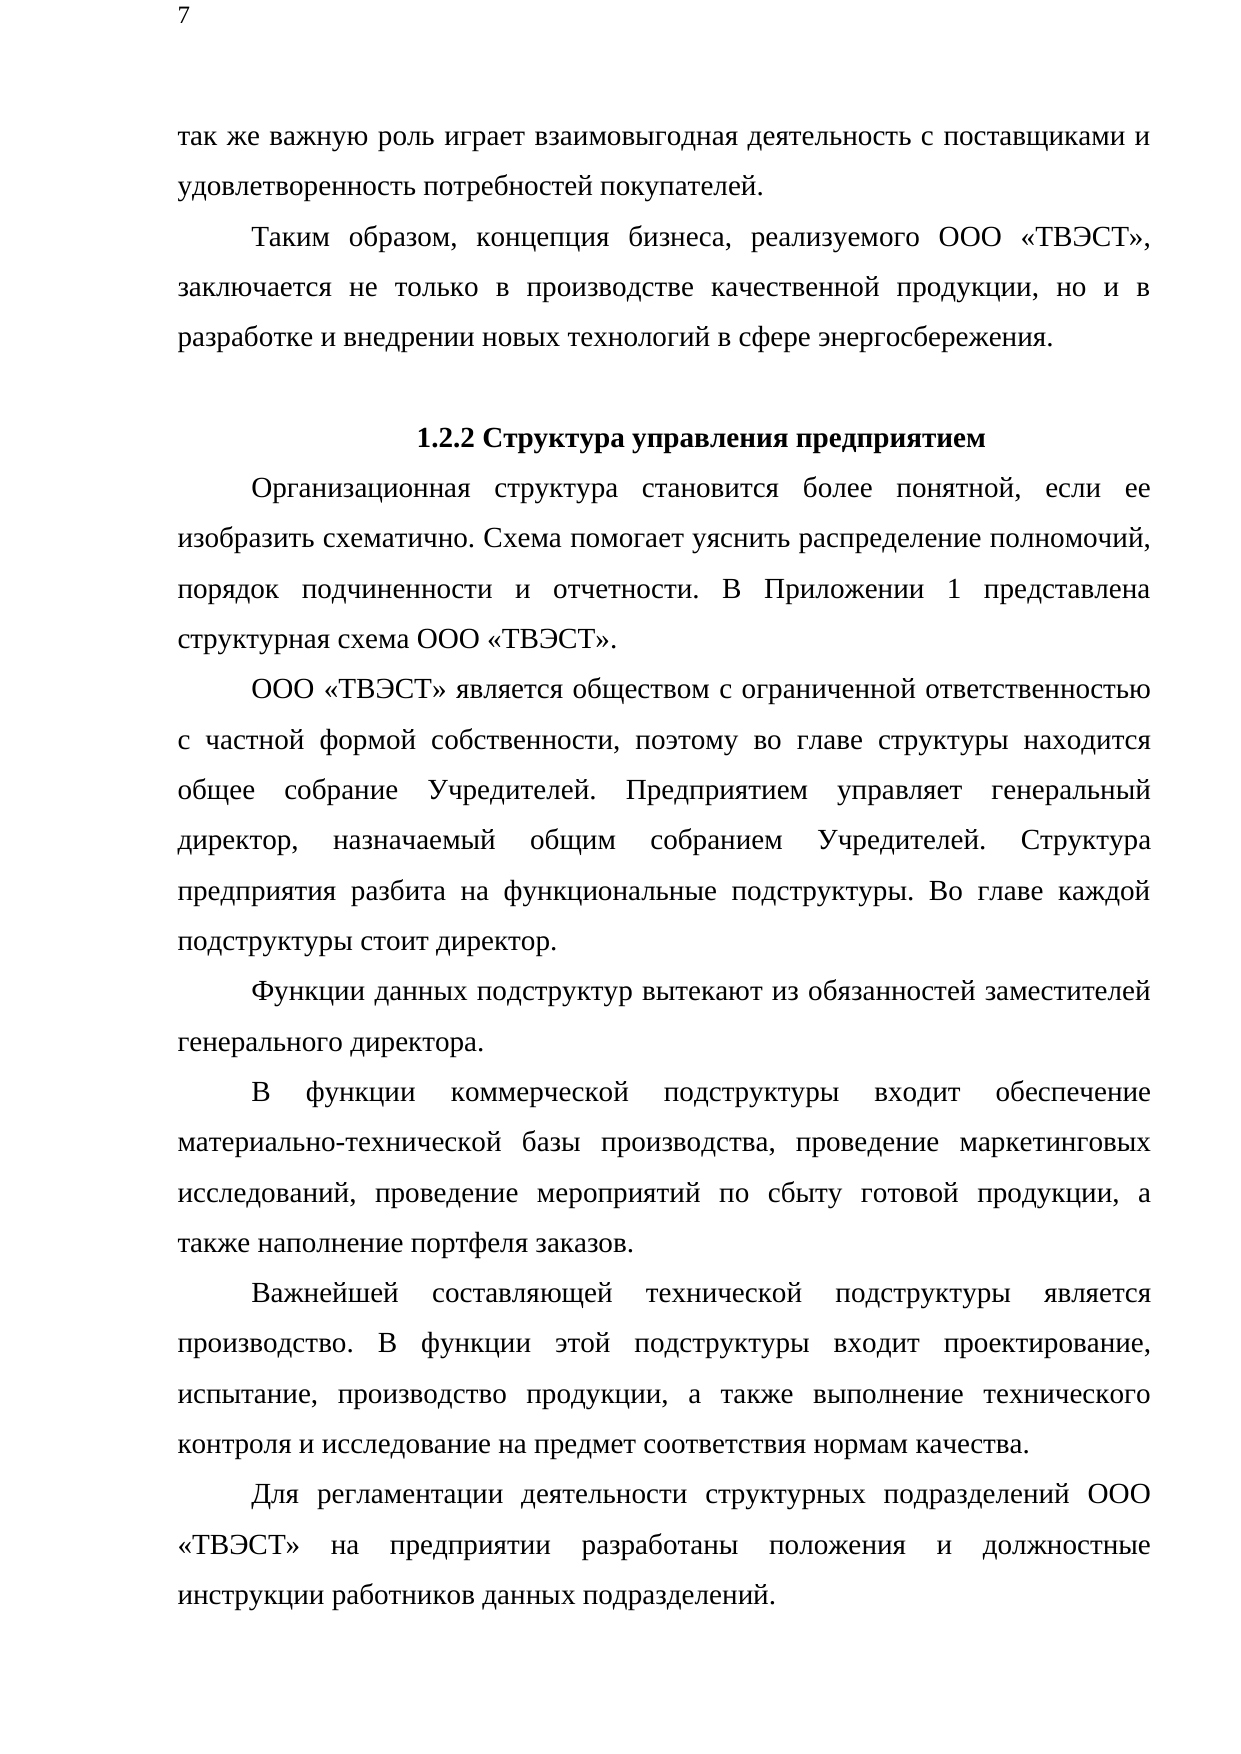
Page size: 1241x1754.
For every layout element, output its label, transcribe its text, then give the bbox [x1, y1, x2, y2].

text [177, 118, 1152, 202]
text Таким образом, концепция бизнеса, реализуемого ООО «ТВЭСТ», заключается не только в производстве качественной продукции, но и в разработке и внедрении новых технологий в сфере энергосбережения. [177, 219, 1152, 353]
text 1.2.2 Структура управления предприятием [177, 420, 1152, 453]
text В функции коммерческой подструктуры входит обеспечение материально-технической базы производства, проведение маркетинговых исследований, проведение мероприятий по сбыту готовой продукции, а также наполнение портфеля заказов. [177, 1074, 1152, 1258]
text Функции данных подструктур вытекают из обязанностей заместителей генерального директора. [177, 973, 1152, 1057]
text Важнейшей составляющей технической подструктуры является производство. В функции этой подструктуры входит проектирование, испытание, производство продукции, а также выполнение технического контроля и исследование на предмет соответствия нормам качества. [177, 1275, 1152, 1460]
text Для регламентации деятельности структурных подразделений ООО «ТВЭСТ» на предприятии разработаны положения и должностные инструкции работников данных подразделений. [177, 1477, 1152, 1611]
text ООО «ТВЭСТ» является обществом с ограниченной ответственностью с частной формой собственности, поэтому во главе структуры находится общее собрание Учредителей. Предприятием управляет генеральный директор, назначаемый общим собранием Учредителей. Структура предприятия разбита на функциональные подструктуры. Во главе каждой подструктуры стоит директор. [177, 672, 1152, 957]
text Организационная структура становится более понятной, если ее изобразить схематично. Схема помогает уяснить распределение полномочий, порядок подчиненности и отчетности. В Приложении 1 представлена структурная схема ООО «ТВЭСТ». [177, 470, 1152, 655]
